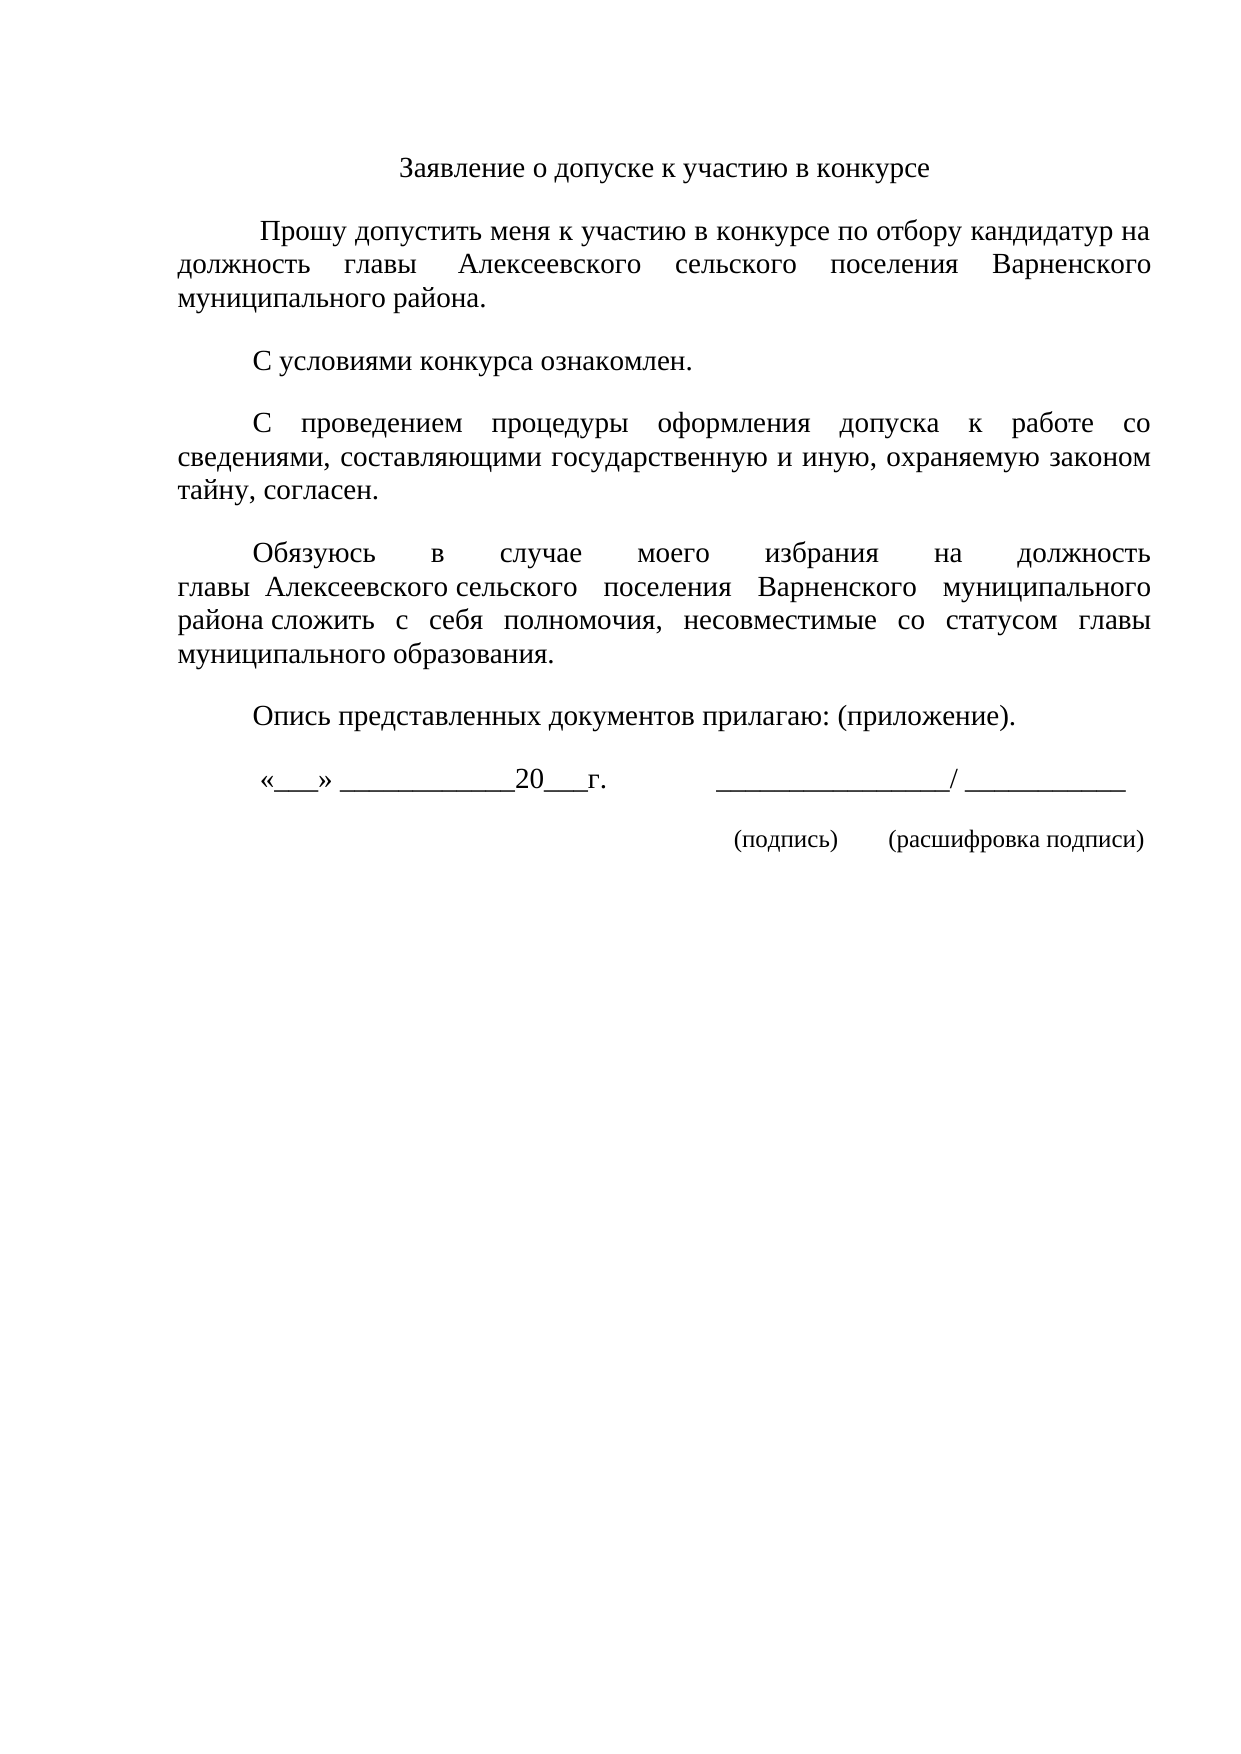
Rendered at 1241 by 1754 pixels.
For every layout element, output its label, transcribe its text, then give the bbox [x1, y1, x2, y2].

text С проведением процедуры оформления допуска к работе со сведениями, составляющими государственную и иную, охраняемую законом тайну, согласен. [177, 405, 1152, 506]
text «___» ____________20___г. ________________/ ___________ [177, 761, 1152, 795]
text Опись представленных документов прилагаю: (приложение). [177, 698, 1152, 732]
text С условиями конкурса ознакомлен. [177, 343, 1152, 376]
text Обязуюсь в случае моего избрания на должность главы Алексеевского сельского поселения Варненского муниципального района сложить с себя полномочия, несовместимые со статусом главы муниципального образования. [177, 535, 1152, 669]
text Прошу допустить меня к участию в конкурсе по отбору кандидатур на должность главы Алексеевского сельского поселения Варненского муниципального района. [177, 213, 1152, 313]
text (подпись) (расшифровка подписи) [177, 824, 1152, 853]
text Заявление о допуске к участию в конкурсе [177, 150, 1152, 184]
